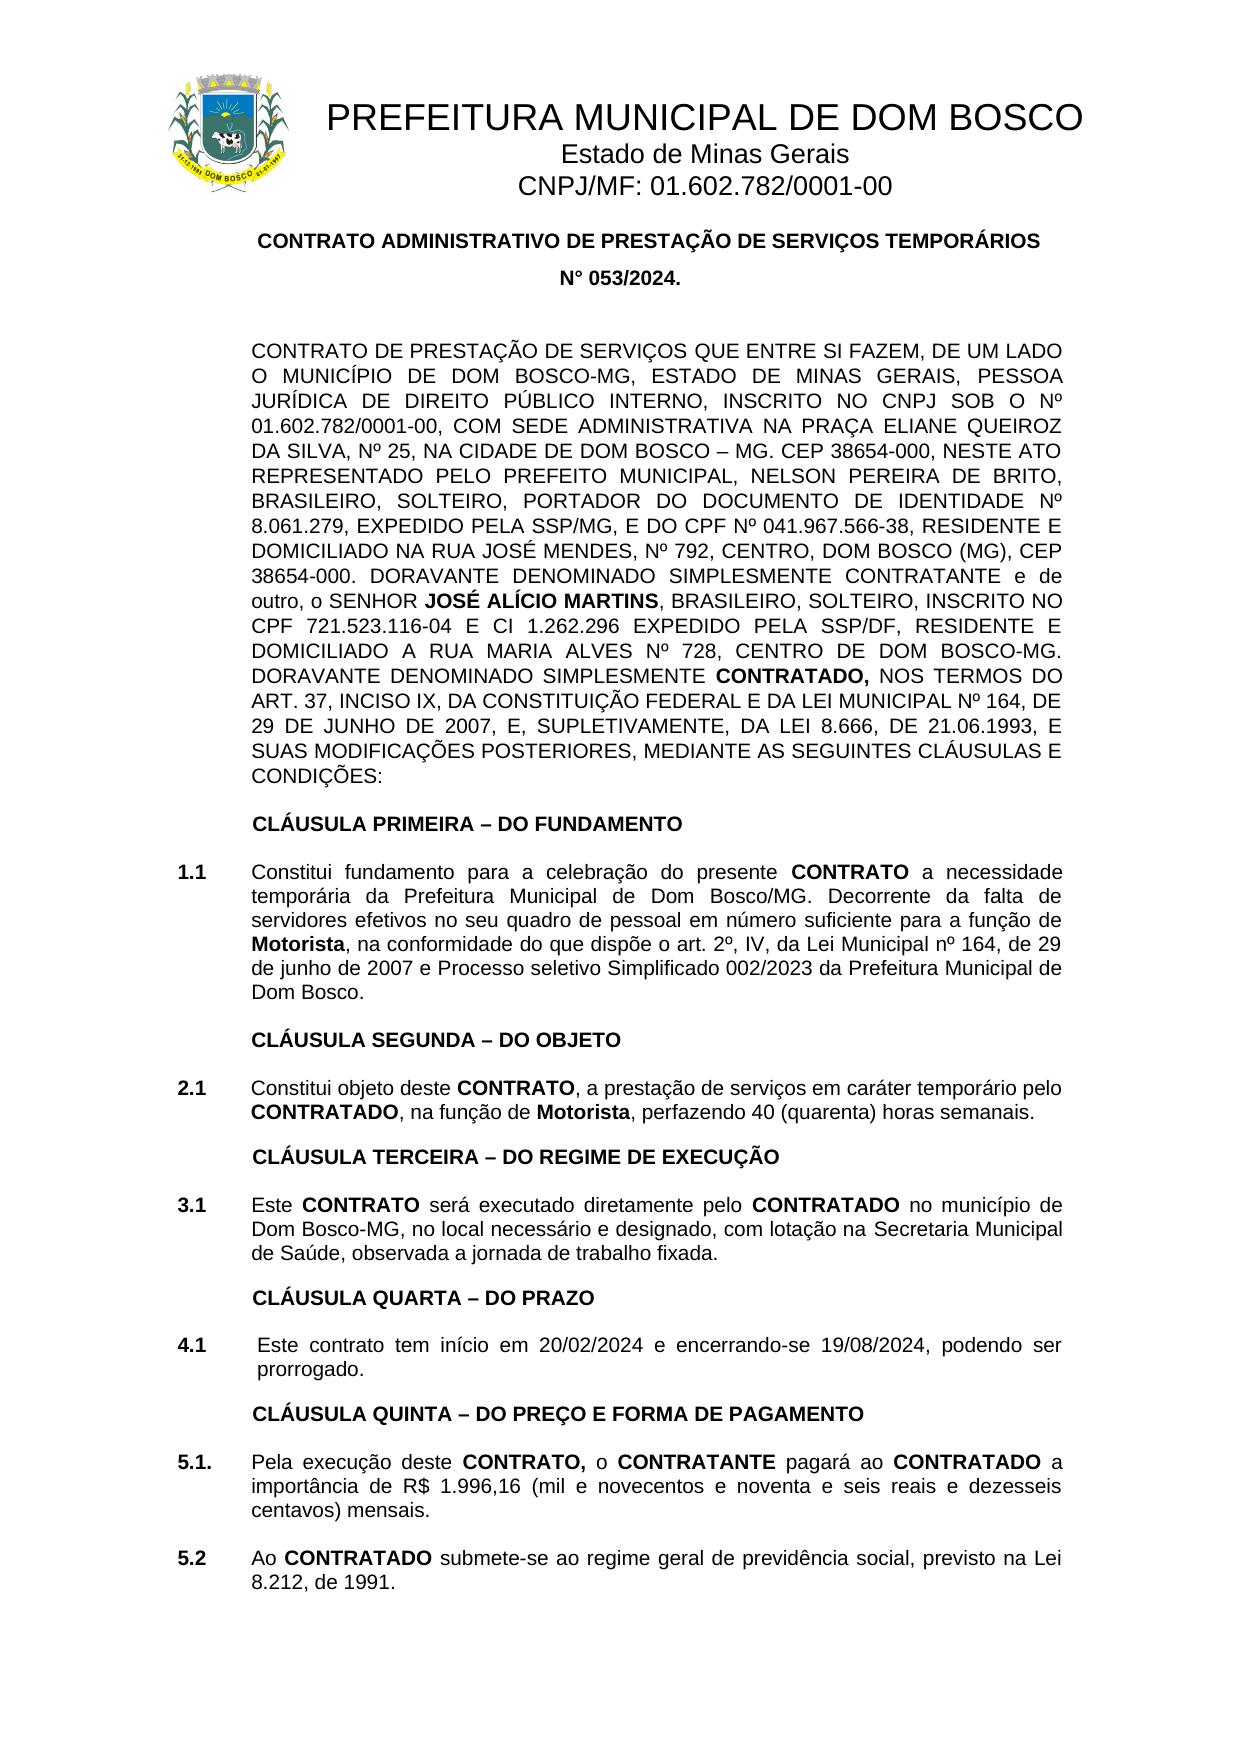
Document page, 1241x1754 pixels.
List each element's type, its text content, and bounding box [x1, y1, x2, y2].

text CONTRATO ADMINISTRATIVO DE PRESTAÇÃO DE SERVIÇOS TEMPORÁRIOS [177, 229, 1063, 253]
subtitle CLÁUSULA QUINTA – DO PREÇO E FORMA DE PAGAMENTO [177, 1402, 1063, 1426]
text 2.1 Constitui objeto deste CONTRATO, a prestação de serviços em caráter temporário pelo CONTRATADO, na função de Motorista, perfazendo 40 (quarenta) horas semanais. [177, 1076, 1063, 1124]
text CLÁUSULA SEGUNDA – DO OBJETO [177, 1028, 1063, 1052]
subtitle CLÁUSULA PRIMEIRA – DO FUNDAMENTO [177, 812, 1063, 836]
text 1.1 Constitui fundamento para a celebração do presente CONTRATO a necessidade temporária da Prefeitura Municipal de Dom Bosco/MG. Decorrente da falta de servidores efetivos no seu quadro de pessoal em número suficiente para a função de Motorista, na conformidade do que dispõe o art. 2º, IV, da Lei Municipal nº 164, de 29 de junho de 2007 e Processo seletivo Simplificado 002/2023 da Prefeitura Municipal de Dom Bosco. [177, 860, 1063, 1004]
text 5.2 Ao CONTRATADO submete-se ao regime geral de previdência social, previsto na Lei 8.212, de 1991. [177, 1546, 1063, 1594]
subtitle CLÁUSULA QUARTA – DO PRAZO [177, 1285, 1063, 1309]
text N° 053/2024. [177, 265, 1063, 289]
text 3.1 Este CONTRATO será executado diretamente pelo CONTRATADO no município de Dom Bosco-MG, no local necessário e designado, com lotação na Secretaria Municipal de Saúde, observada a jornada de trabalho fixada. [177, 1193, 1063, 1264]
text 5.1. Pela execução deste CONTRATO, o CONTRATANTE pagará ao CONTRATADO a importância de R$ 1.996,16 (mil e novecentos e noventa e seis reais e dezesseis centavos) mensais. [177, 1450, 1063, 1522]
subtitle CLÁUSULA TERCEIRA – DO REGIME DE EXECUÇÃO [177, 1145, 1063, 1169]
text CONTRATO DE PRESTAÇÃO DE SERVIÇOS QUE ENTRE SI FAZEM, DE UM LADO O MUNICÍPIO DE DOM BOSCO-MG, ESTADO DE MINAS GERAIS, PESSOA JURÍDICA DE DIREITO PÚBLICO INTERNO, INSCRITO NO CNPJ SOB O Nº 01.602.782/0001-00, COM SEDE ADMINISTRATIVA NA PRAÇA ELIANE QUEIROZ DA SILVA, Nº 25, NA CIDADE DE DOM BOSCO – MG. CEP 38654-000, NESTE ATO REPRESENTADO PELO PREFEITO MUNICIPAL, NELSON PEREIRA DE BRITO, BRASILEIRO, SOLTEIRO, PORTADOR DO DOCUMENTO DE IDENTIDADE Nº 8.061.279, EXPEDIDO PELA SSP/MG, E DO CPF Nº 041.967.566-38, RESIDENTE E DOMICILIADO NA RUA JOSÉ MENDES, Nº 792, CENTRO, DOM BOSCO (MG), CEP 38654-000. DORAVANTE DENOMINADO SIMPLESMENTE CONTRATANTE e de outro, o SENHOR JOSÉ ALÍCIO MARTINS, BRASILEIRO, SOLTEIRO, INSCRITO NO CPF 721.523.116-04 E CI 1.262.296 EXPEDIDO PELA SSP/DF, RESIDENTE E DOMICILIADO A RUA MARIA ALVES Nº 728, CENTRO DE DOM BOSCO-MG. DORAVANTE DENOMINADO SIMPLESMENTE CONTRATADO, NOS TERMOS DO ART. 37, INCISO IX, DA CONSTITUIÇÃO FEDERAL E DA LEI MUNICIPAL Nº 164, DE 29 DE JUNHO DE 2007, E, SUPLETIVAMENTE, DA LEI 8.666, DE 21.06.1993, E SUAS MODIFICAÇÕES POSTERIORES, MEDIANTE AS SEGUINTES CLÁUSULAS E CONDIÇÕES: [251, 338, 1063, 788]
text 4.1 Este contrato tem início em 20/02/2024 e encerrando-se 19/08/2024, podendo ser prorrogado. [177, 1333, 1063, 1381]
